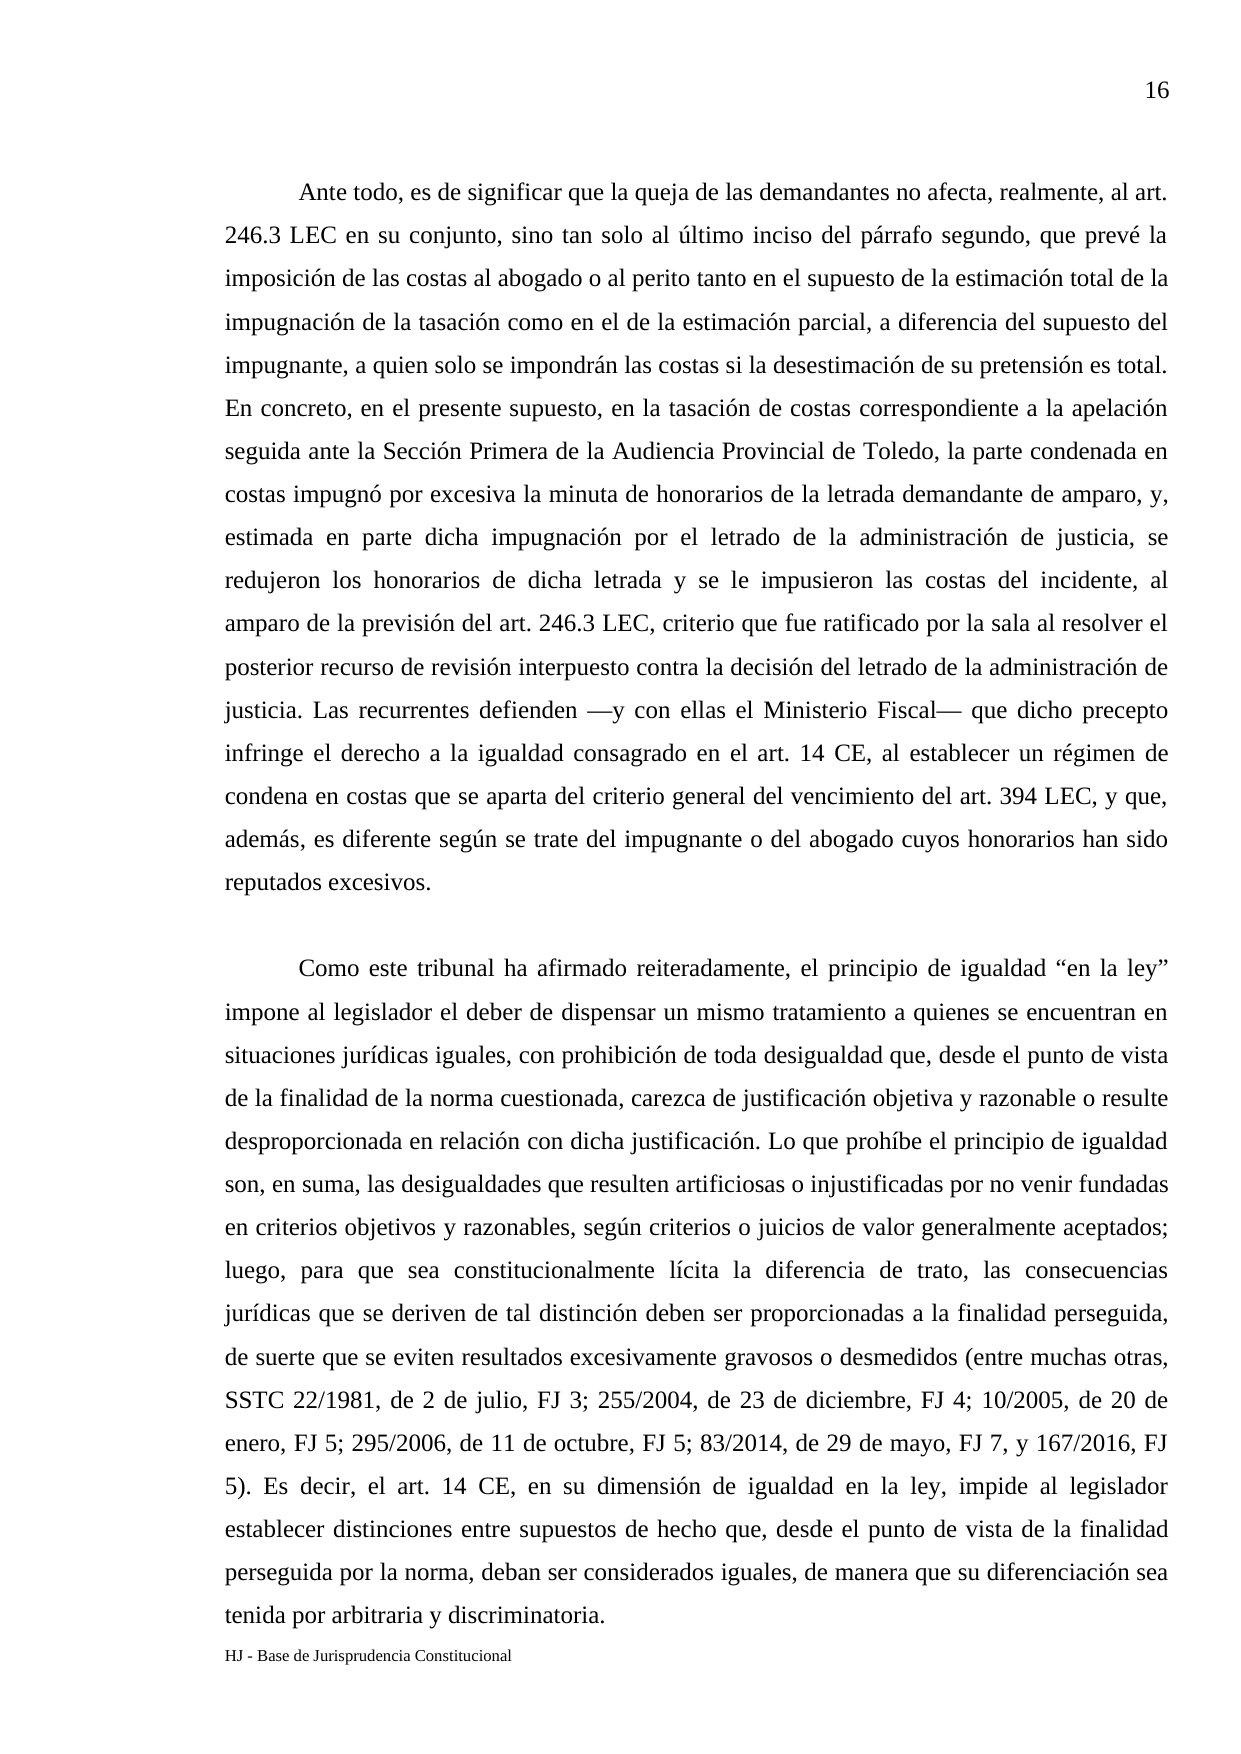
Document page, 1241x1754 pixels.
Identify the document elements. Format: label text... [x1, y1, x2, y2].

text Como este tribunal ha afirmado reiteradamente, el principio de igualdad “en la ley” impone al legislador el deber de dispensar un mismo tratamiento a quienes se encuentran en situaciones jurídicas iguales, con prohibición de toda desigualdad que, desde el punto de vista de la finalidad de la norma cuestionada, carezca de justificación objetiva y razonable o resulte desproporcionada en relación con dicha justificación. Lo que prohíbe el principio de igualdad son, en suma, las desigualdades que resulten artificiosas o injustificadas por no venir fundadas en criterios objetivos y razonables, según criterios o juicios de valor generalmente aceptados; luego, para que sea constitucionalmente lícita la diferencia de trato, las consecuencias jurídicas que se deriven de tal distinción deben ser proporcionadas a la finalidad perseguida, de suerte que se eviten resultados excesivamente gravosos o desmedidos (entre muchas otras, SSTC 22/1981, de 2 de julio, FJ 3; 255/2004, de 23 de diciembre, FJ 4; 10/2005, de 20 de enero, FJ 5; 295/2006, de 11 de octubre, FJ 5; 83/2014, de 29 de mayo, FJ 7, y 167/2016, FJ 5). Es decir, el art. 14 CE, en su dimensión de igualdad en la ley, impide al legislador establecer distinciones entre supuestos de hecho que, desde el punto de vista de la finalidad perseguida por la norma, deban ser considerados iguales, de manera que su diferenciación sea tenida por arbitraria y discriminatoria. [224, 953, 1169, 1629]
text Ante todo, es de significar que la queja de las demandantes no afecta, realmente, al art. 246.3 LEC en su conjunto, sino tan solo al último inciso del párrafo segundo, que prevé la imposición de las costas al abogado o al perito tanto en el supuesto de la estimación total de la impugnación de la tasación como en el de la estimación parcial, a diferencia del supuesto del impugnante, a quien solo se impondrán las costas si la desestimación de su pretensión es total. En concreto, en el presente supuesto, en la tasación de costas correspondiente a la apelación seguida ante la Sección Primera de la Audiencia Provincial de Toledo, la parte condenada en costas impugnó por excesiva la minuta de honorarios de la letrada demandante de amparo, y, estimada en parte dicha impugnación por el letrado de la administración de justicia, se redujeron los honorarios de dicha letrada y se le impusieron las costas del incidente, al amparo de la previsión del art. 246.3 LEC, criterio que fue ratificado por la sala al resolver el posterior recurso de revisión interpuesto contra la decisión del letrado de la administración de justicia. Las recurrentes defienden —y con ellas el Ministerio Fiscal— que dicho precepto infringe el derecho a la igualdad consagrado en el art. 14 CE, al establecer un régimen de condena en costas que se aparta del criterio general del vencimiento del art. 394 LEC, y que, además, es diferente según se trate del impugnante o del abogado cuyos honorarios han sido reputados excesivos. [224, 177, 1169, 896]
